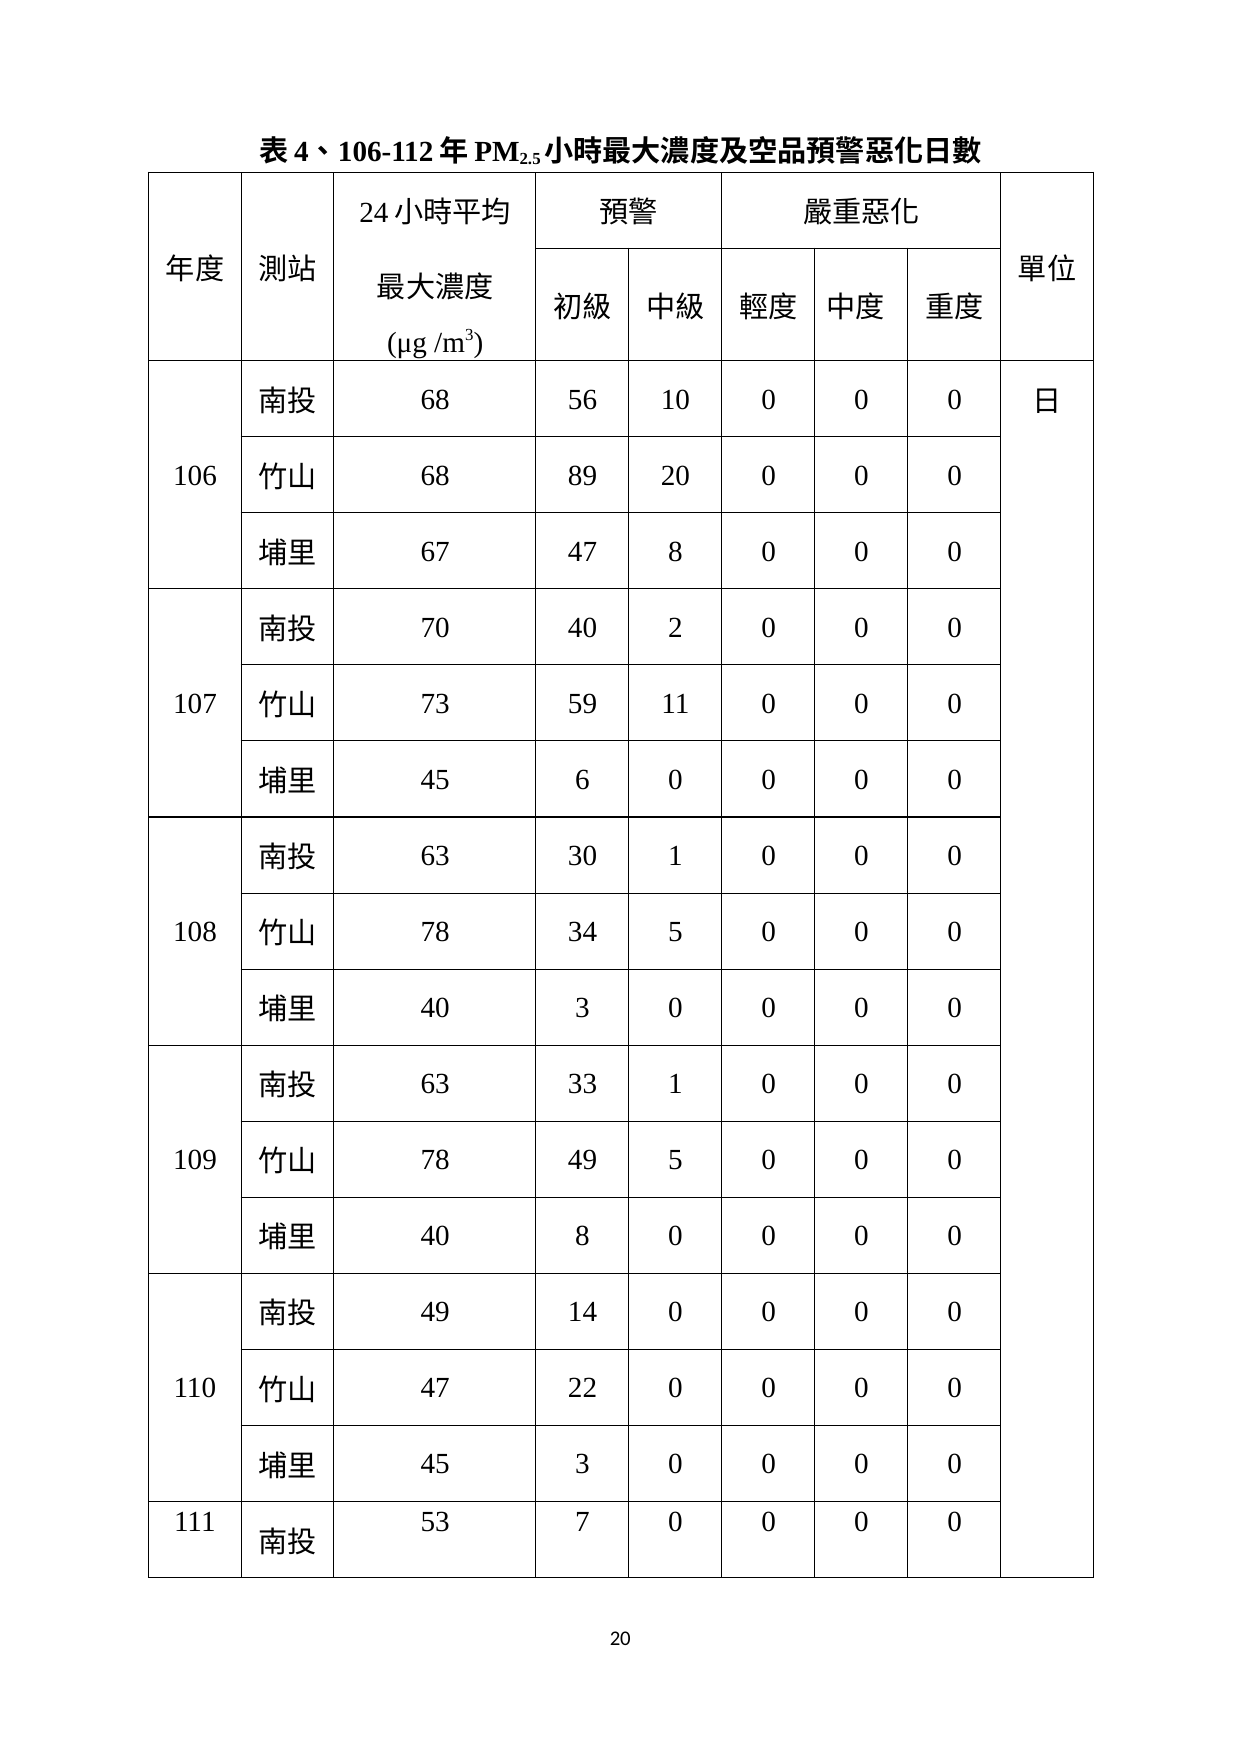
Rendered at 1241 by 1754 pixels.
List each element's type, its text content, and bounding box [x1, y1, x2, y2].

table_cell 0 [722, 361, 814, 436]
table_cell 0 [722, 1274, 814, 1349]
table_cell 0 [908, 1426, 1000, 1501]
table_cell 0 [815, 665, 907, 740]
table_cell 45 [334, 741, 535, 816]
table_cell 0 [629, 1274, 721, 1349]
table_cell 40 [334, 970, 535, 1044]
table_cell 8 [536, 1198, 628, 1273]
table_header 24小時平均 最大濃度 (μg /m3) [334, 173, 535, 360]
table_cell 78 [334, 894, 535, 968]
table_cell 南投 [242, 589, 333, 664]
table_cell 1 [629, 1046, 721, 1121]
table_cell 68 [334, 437, 535, 512]
table_cell 78 [334, 1122, 535, 1197]
table_cell 40 [334, 1198, 535, 1273]
table_cell 63 [334, 1046, 535, 1121]
table_cell 輕度 [722, 249, 814, 360]
table_header 測站 [242, 173, 333, 360]
table_cell 0 [722, 818, 814, 892]
table_cell 埔里 [242, 513, 333, 588]
table_cell 7 [536, 1502, 628, 1577]
table_cell 0 [908, 894, 1000, 968]
table_cell 中度 [815, 249, 907, 360]
table_cell 14 [536, 1274, 628, 1349]
table_cell 埔里 [242, 1426, 333, 1501]
table_cell 0 [722, 1198, 814, 1273]
table_cell 56 [536, 361, 628, 436]
table_cell 40 [536, 589, 628, 664]
table_cell 2 [629, 589, 721, 664]
table_cell 0 [629, 741, 721, 816]
table_cell 34 [536, 894, 628, 968]
table_cell 59 [536, 665, 628, 740]
table_cell 南投 [242, 1046, 333, 1121]
table_cell 11 [629, 665, 721, 740]
table_cell 1 [629, 818, 721, 892]
table_cell 0 [815, 1350, 907, 1425]
table_cell 3 [536, 970, 628, 1044]
table_cell 67 [334, 513, 535, 588]
table_cell 0 [815, 970, 907, 1044]
table_cell 日 [1001, 361, 1093, 1577]
table_cell 0 [815, 361, 907, 436]
table_cell 0 [815, 741, 907, 816]
table_cell 0 [908, 1122, 1000, 1197]
table_cell 0 [815, 589, 907, 664]
table_cell 108 [149, 818, 241, 1044]
table_cell 0 [629, 1426, 721, 1501]
table_header 預警 [536, 173, 721, 248]
table_cell 0 [908, 1274, 1000, 1349]
table_cell 47 [334, 1350, 535, 1425]
table_cell 0 [815, 818, 907, 892]
table_cell 竹山 [242, 1350, 333, 1425]
table_cell 0 [722, 1350, 814, 1425]
table_cell 5 [629, 1122, 721, 1197]
table_cell 0 [908, 1198, 1000, 1273]
table_cell 0 [908, 1046, 1000, 1121]
table_cell 0 [722, 665, 814, 740]
table_cell 0 [908, 513, 1000, 588]
table_cell 5 [629, 894, 721, 968]
table_cell 0 [629, 970, 721, 1044]
table_cell 埔里 [242, 1198, 333, 1273]
table_cell 0 [722, 741, 814, 816]
table_cell 埔里 [242, 970, 333, 1044]
table_cell 南投 [242, 1274, 333, 1349]
table_cell 73 [334, 665, 535, 740]
table_cell 重度 [908, 249, 1000, 360]
table_cell 0 [815, 894, 907, 968]
table_cell 0 [815, 1122, 907, 1197]
table_cell 33 [536, 1046, 628, 1121]
table_cell 0 [815, 1502, 907, 1577]
table_cell 0 [908, 589, 1000, 664]
table_cell 0 [722, 970, 814, 1044]
table_header 年度 [149, 173, 241, 360]
table_cell 0 [629, 1350, 721, 1425]
table_cell 30 [536, 818, 628, 892]
table_cell 0 [815, 1274, 907, 1349]
table_cell 0 [722, 437, 814, 512]
table_cell 0 [908, 437, 1000, 512]
text 表4、106-112年PM2.5小時最大濃度及空品預警惡化日數 [148, 122, 1092, 172]
table_cell 竹山 [242, 894, 333, 968]
table_cell 0 [722, 1426, 814, 1501]
table_header 嚴重惡化 [722, 173, 1000, 248]
table_cell 竹山 [242, 437, 333, 512]
table_cell 49 [536, 1122, 628, 1197]
table_cell 111 [149, 1502, 241, 1577]
table_cell 89 [536, 437, 628, 512]
table_header 單位 [1001, 173, 1093, 360]
table_cell 0 [722, 1502, 814, 1577]
table_cell 0 [722, 1046, 814, 1121]
table_cell 0 [722, 513, 814, 588]
table_cell 10 [629, 361, 721, 436]
table_cell 0 [815, 437, 907, 512]
table_cell 53 [334, 1502, 535, 1577]
table_cell 110 [149, 1274, 241, 1501]
table_cell 0 [908, 818, 1000, 892]
table_cell 竹山 [242, 665, 333, 740]
table_cell 0 [908, 970, 1000, 1044]
table_cell 8 [629, 513, 721, 588]
table_cell 22 [536, 1350, 628, 1425]
table_cell 0 [908, 1350, 1000, 1425]
table_cell 0 [908, 665, 1000, 740]
table_cell 0 [815, 1046, 907, 1121]
table_cell 109 [149, 1046, 241, 1273]
table_cell 3 [536, 1426, 628, 1501]
table_cell 0 [629, 1198, 721, 1273]
table_cell 南投 [242, 818, 333, 892]
table_cell 68 [334, 361, 535, 436]
table_cell 0 [908, 741, 1000, 816]
table_cell 47 [536, 513, 628, 588]
table_cell 6 [536, 741, 628, 816]
table_cell 20 [629, 437, 721, 512]
table_cell 0 [629, 1502, 721, 1577]
table_cell 70 [334, 589, 535, 664]
table_cell 63 [334, 818, 535, 892]
table_cell 107 [149, 589, 241, 816]
table_cell 南投 [242, 1502, 333, 1577]
table_cell 0 [908, 1502, 1000, 1577]
table_cell 45 [334, 1426, 535, 1501]
table_cell 0 [722, 894, 814, 968]
table_cell 埔里 [242, 741, 333, 816]
table_cell 初級 [536, 249, 628, 360]
table_cell 49 [334, 1274, 535, 1349]
table_cell 0 [815, 1426, 907, 1501]
table_cell 0 [722, 589, 814, 664]
table_cell 中級 [629, 249, 721, 360]
table_cell 南投 [242, 361, 333, 436]
table_cell 0 [815, 513, 907, 588]
table_cell 竹山 [242, 1122, 333, 1197]
table_cell 0 [908, 361, 1000, 436]
table_cell 106 [149, 361, 241, 588]
table_cell 0 [815, 1198, 907, 1273]
table_cell 0 [722, 1122, 814, 1197]
